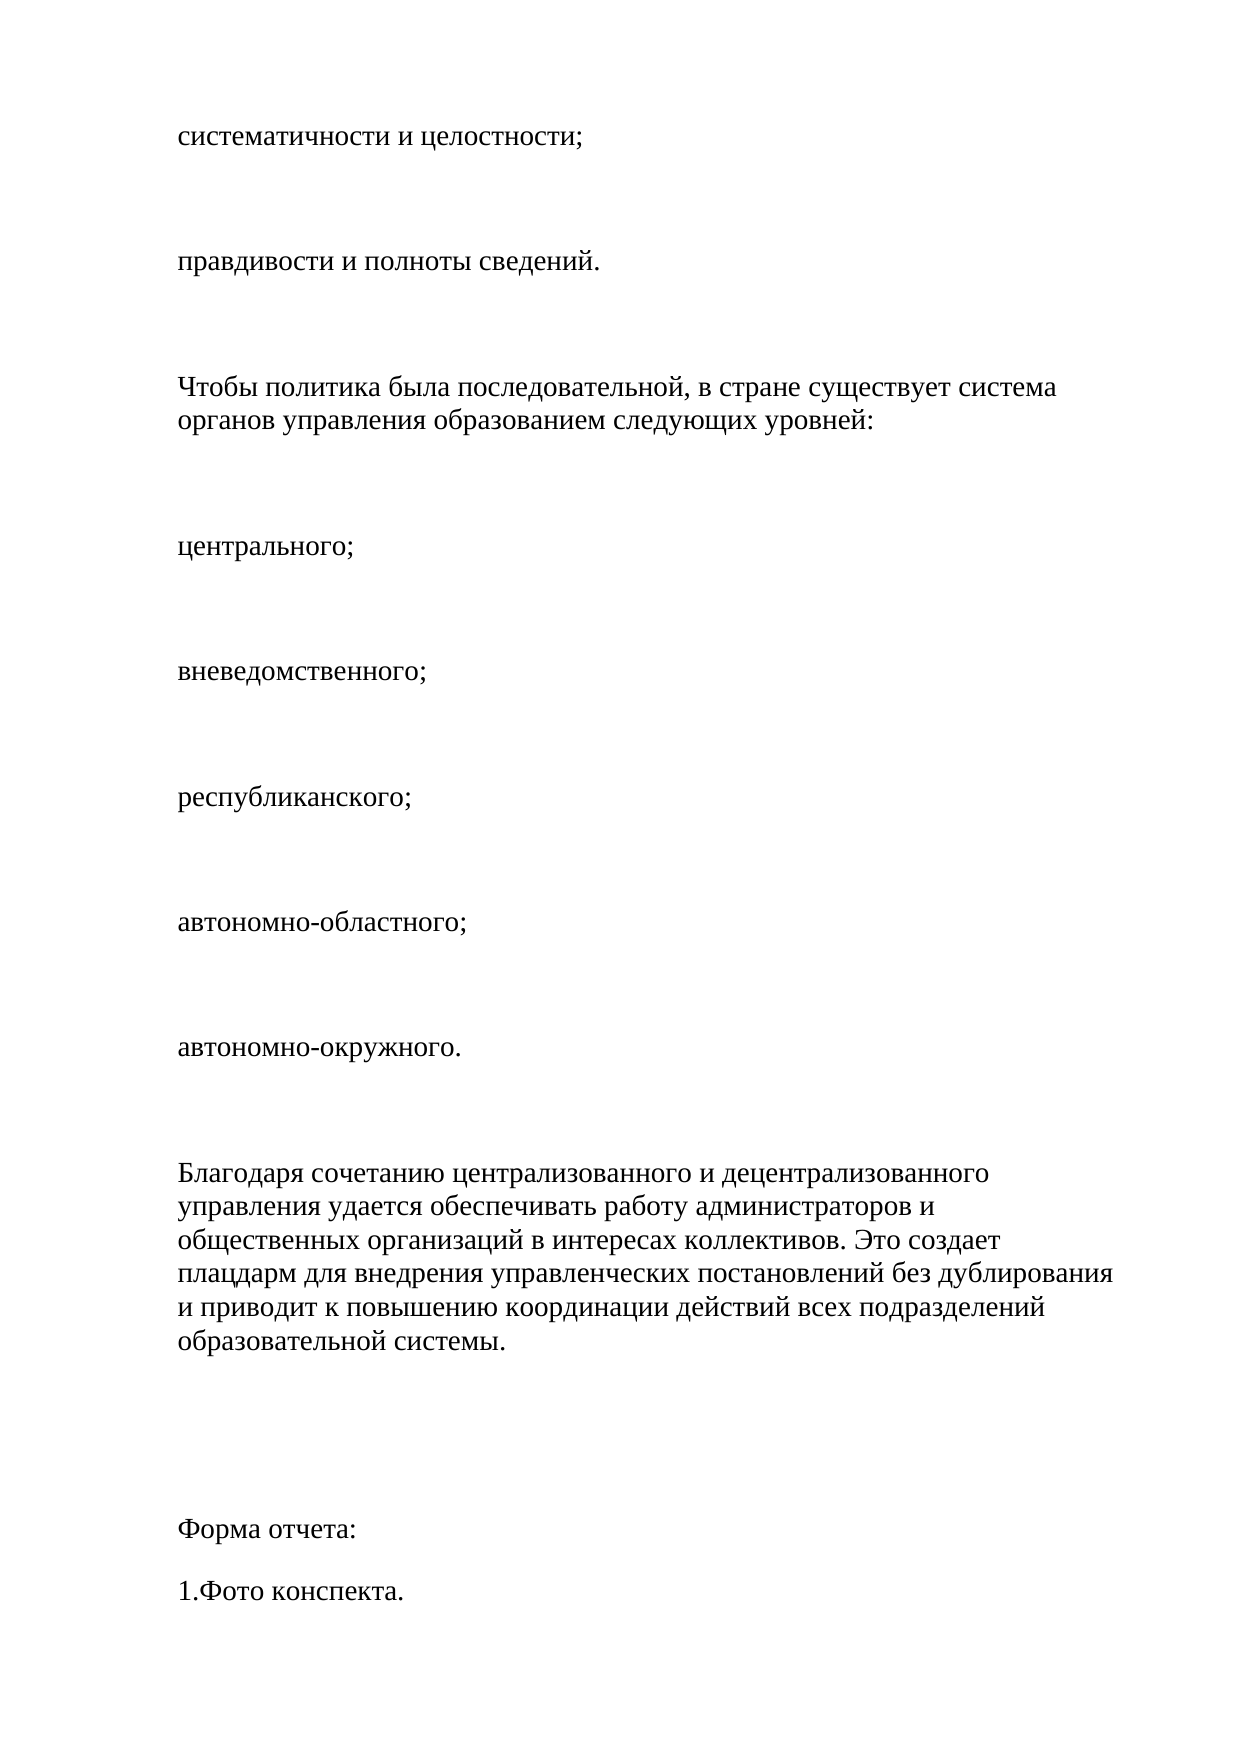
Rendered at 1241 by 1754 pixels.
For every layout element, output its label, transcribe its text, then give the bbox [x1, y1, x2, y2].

text Благодаря сочетанию централизованного и децентрализованного управления удается обеспечивать работу администраторов и общественных организаций в интересах коллективов. Это создает плацдарм для внедрения управленческих постановлений без дублирования и приводит к повышению координации действий всех подразделений образовательной системы. [177, 1155, 1120, 1356]
text систематичности и целостности; [177, 118, 1120, 152]
text 1.Фото конспекта. [177, 1573, 1120, 1607]
text Чтобы политика была последовательной, в стране существует система органов управления образованием следующих уровней: [177, 369, 1120, 436]
text автономно-областного; [177, 904, 1120, 938]
text правдивости и полноты сведений. [177, 243, 1120, 277]
text автономно-окружного. [177, 1029, 1120, 1063]
text республиканского; [177, 779, 1120, 812]
text вневедомственного; [177, 653, 1120, 687]
text центрального; [177, 528, 1120, 561]
text Форма отчета: [177, 1511, 1120, 1544]
